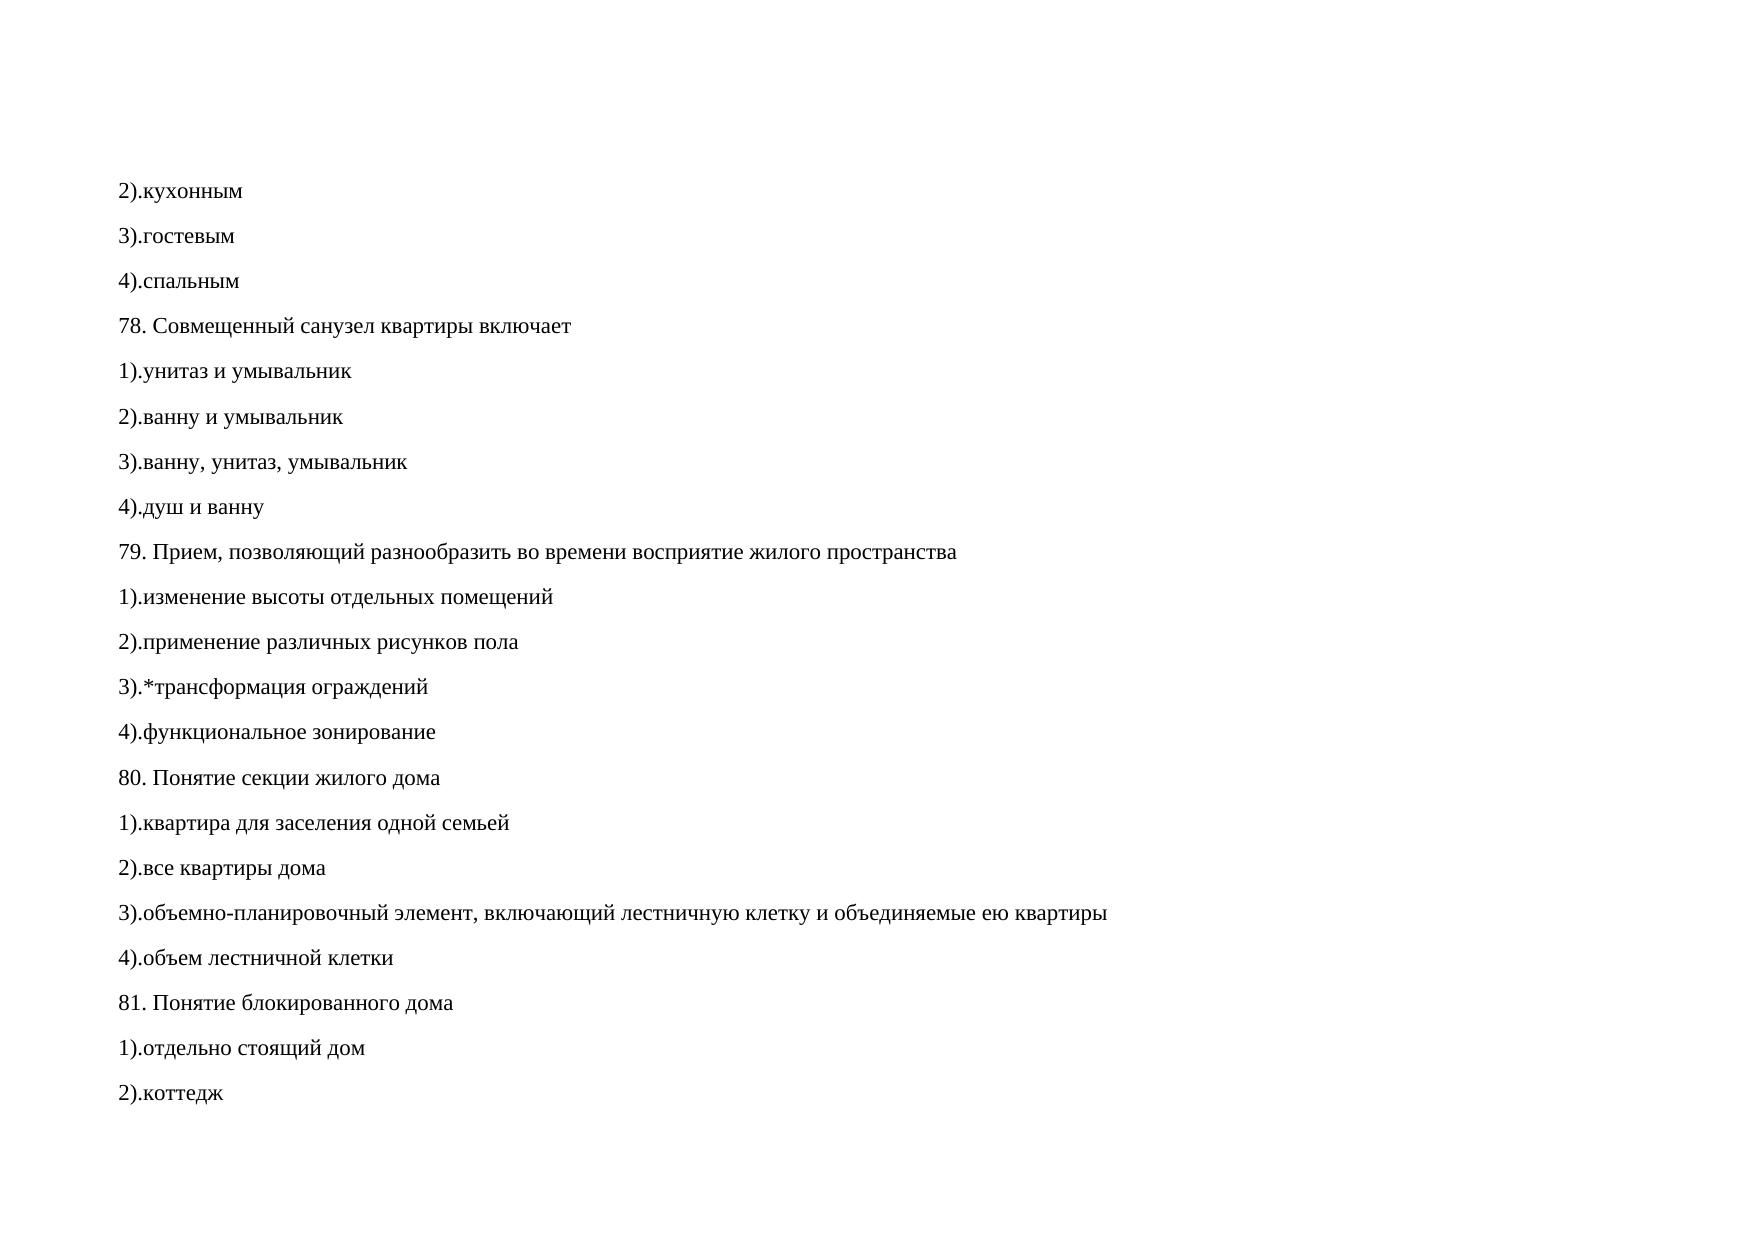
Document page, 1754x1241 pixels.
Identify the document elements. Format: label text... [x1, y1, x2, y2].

text 4).душ и ванну [118, 493, 1636, 519]
text 4).спальным [118, 267, 1636, 294]
text 2).ванну и умывальник [118, 403, 1636, 429]
text 1).унитаз и умывальник [118, 358, 1636, 384]
text 3).гостевым [118, 222, 1636, 249]
text 1).изменение высоты отдельных помещений [118, 583, 1636, 609]
text 3).*трансформация ограждений [118, 673, 1636, 700]
text 81. Понятие блокированного дома [118, 989, 1636, 1015]
text 2).кухонным [118, 177, 1636, 203]
text 79. Прием, позволяющий разнообразить во времени восприятие жилого пространства [118, 538, 1636, 564]
text 2).коттедж [118, 1079, 1636, 1106]
text 80. Понятие секции жилого дома [118, 763, 1636, 790]
text 1).квартира для заселения одной семьей [118, 809, 1636, 835]
text 2).все квартиры дома [118, 854, 1636, 880]
text 2).применение различных рисунков пола [118, 628, 1636, 654]
text 1).отдельно стоящий дом [118, 1034, 1636, 1061]
text 4).объем лестничной клетки [118, 944, 1636, 970]
text 78. Совмещенный санузел квартиры включает [118, 312, 1636, 339]
text 3).объемно-планировочный элемент, включающий лестничную клетку и объединяемые ею квартиры [118, 899, 1636, 925]
text 4).функциональное зонирование [118, 718, 1636, 745]
text 3).ванну, унитаз, умывальник [118, 448, 1636, 474]
